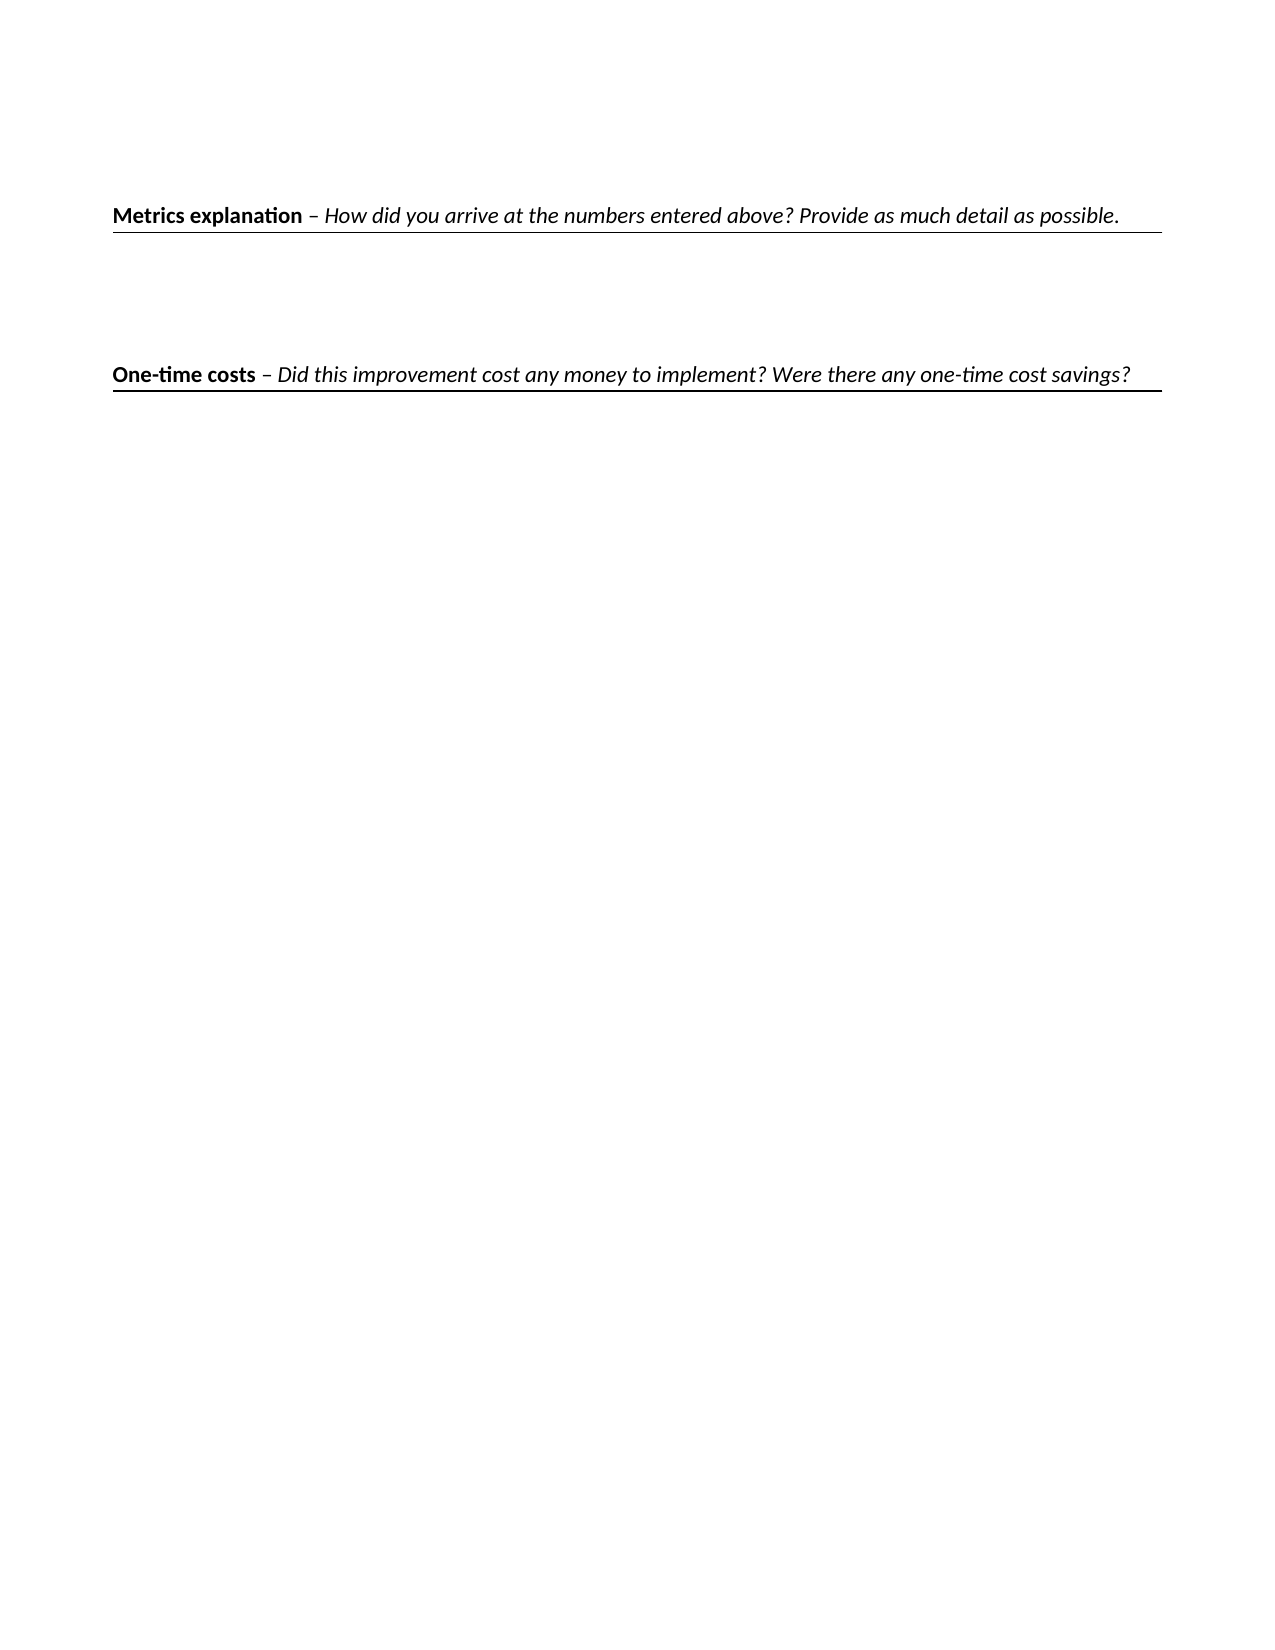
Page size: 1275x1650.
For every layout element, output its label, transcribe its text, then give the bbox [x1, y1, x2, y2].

text One-time costs – Did this improvement cost any money to implement? Were there any one-time cost savings? [112, 360, 1162, 392]
text Metrics explanation – How did you arrive at the numbers entered above? Provide as much detail as possible. [112, 202, 1162, 233]
